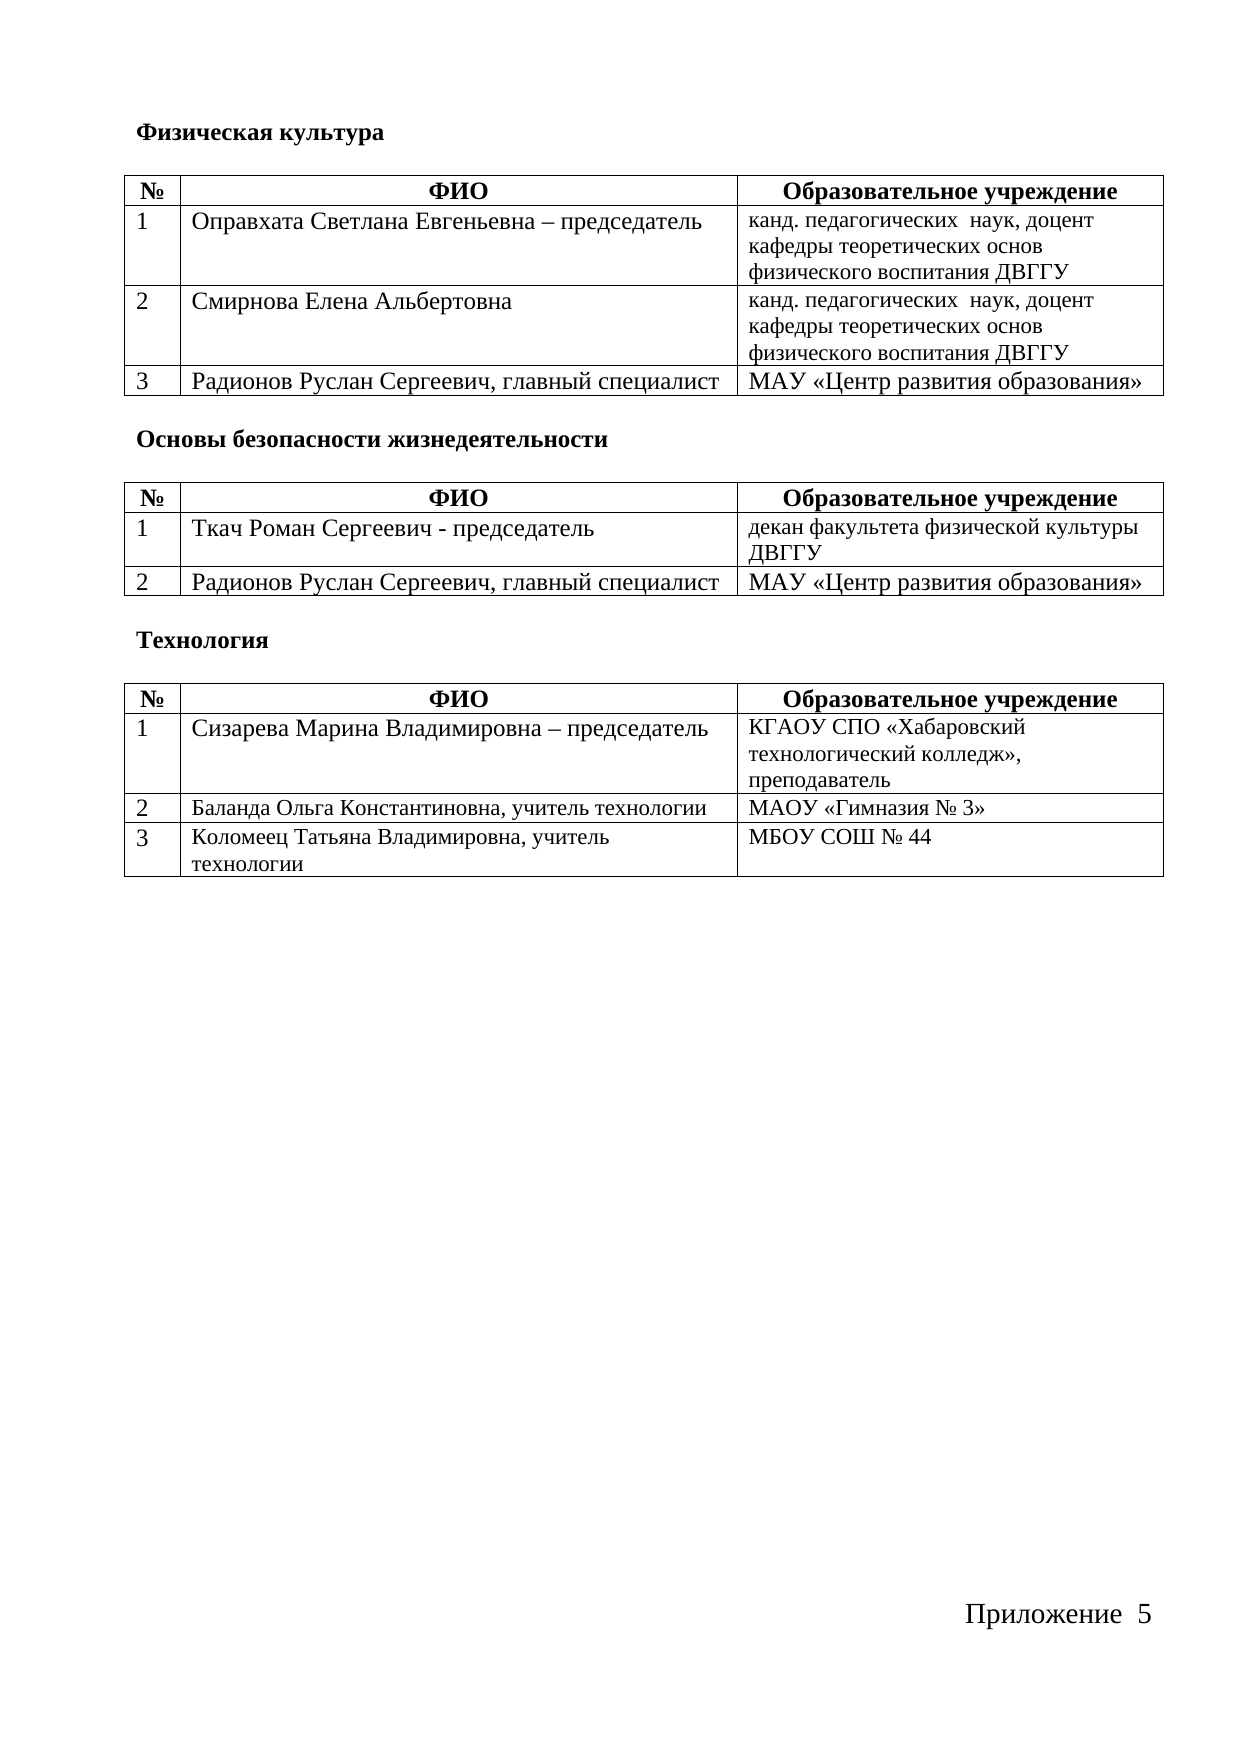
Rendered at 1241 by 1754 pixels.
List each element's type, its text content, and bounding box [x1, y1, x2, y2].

table_cell Смирнова Елена Альбертовна [181, 286, 737, 365]
table_cell 3 [125, 366, 180, 395]
table_cell Радионов Руслан Сергеевич, главный специалист [181, 366, 737, 395]
table_cell КГАОУ СПО «Хабаровский технологический колледж», преподаватель [738, 714, 1163, 792]
table_header Образовательное учреждение [738, 176, 1163, 205]
table_cell Радионов Руслан Сергеевич, главный специалист [181, 567, 737, 595]
table_cell МАУ «Центр развития образования» [738, 366, 1163, 395]
table_header ФИО [181, 684, 737, 712]
table_cell 1 [125, 714, 180, 792]
table_header Образовательное учреждение [738, 483, 1163, 512]
table_cell 2 [125, 286, 180, 365]
table_cell 1 [125, 513, 180, 566]
table_cell 1 [125, 206, 180, 285]
table_cell Оправхата Светлана Евгеньевна – председатель [181, 206, 737, 285]
table_cell канд. педагогических наук, доцент кафедры теоретических основ физического воспитания ДВГГУ [738, 286, 1163, 365]
table_cell декан факультета физической культуры ДВГГУ [738, 513, 1163, 566]
table_header № [125, 483, 180, 512]
table_header Образовательное учреждение [738, 684, 1163, 712]
table_cell МАУ «Центр развития образования» [738, 567, 1163, 595]
table_cell канд. педагогических наук, доцент кафедры теоретических основ физического воспитания ДВГГУ [738, 206, 1163, 285]
text Основы безопасности жизнедеятельности [136, 424, 1152, 453]
table_header № [125, 684, 180, 712]
text Приложение 5 [154, 1596, 1152, 1629]
text Физическая культура [136, 117, 1152, 146]
table_cell МАОУ «Гимназия № 3» [738, 794, 1163, 822]
table_cell Ткач Роман Сергеевич - председатель [181, 513, 737, 566]
table_cell МБОУ СОШ № 44 [738, 823, 1163, 876]
table_cell Коломеец Татьяна Владимировна, учитель технологии [181, 823, 737, 876]
table_cell 2 [125, 794, 180, 822]
table_header ФИО [181, 176, 737, 205]
table_cell Баланда Ольга Константиновна, учитель технологии [181, 794, 737, 822]
table_header ФИО [181, 483, 737, 512]
text Технология [136, 625, 1152, 654]
table_cell 2 [125, 567, 180, 595]
table_cell 3 [125, 823, 180, 876]
table_header № [125, 176, 180, 205]
table_cell Сизарева Марина Владимировна – председатель [181, 714, 737, 792]
